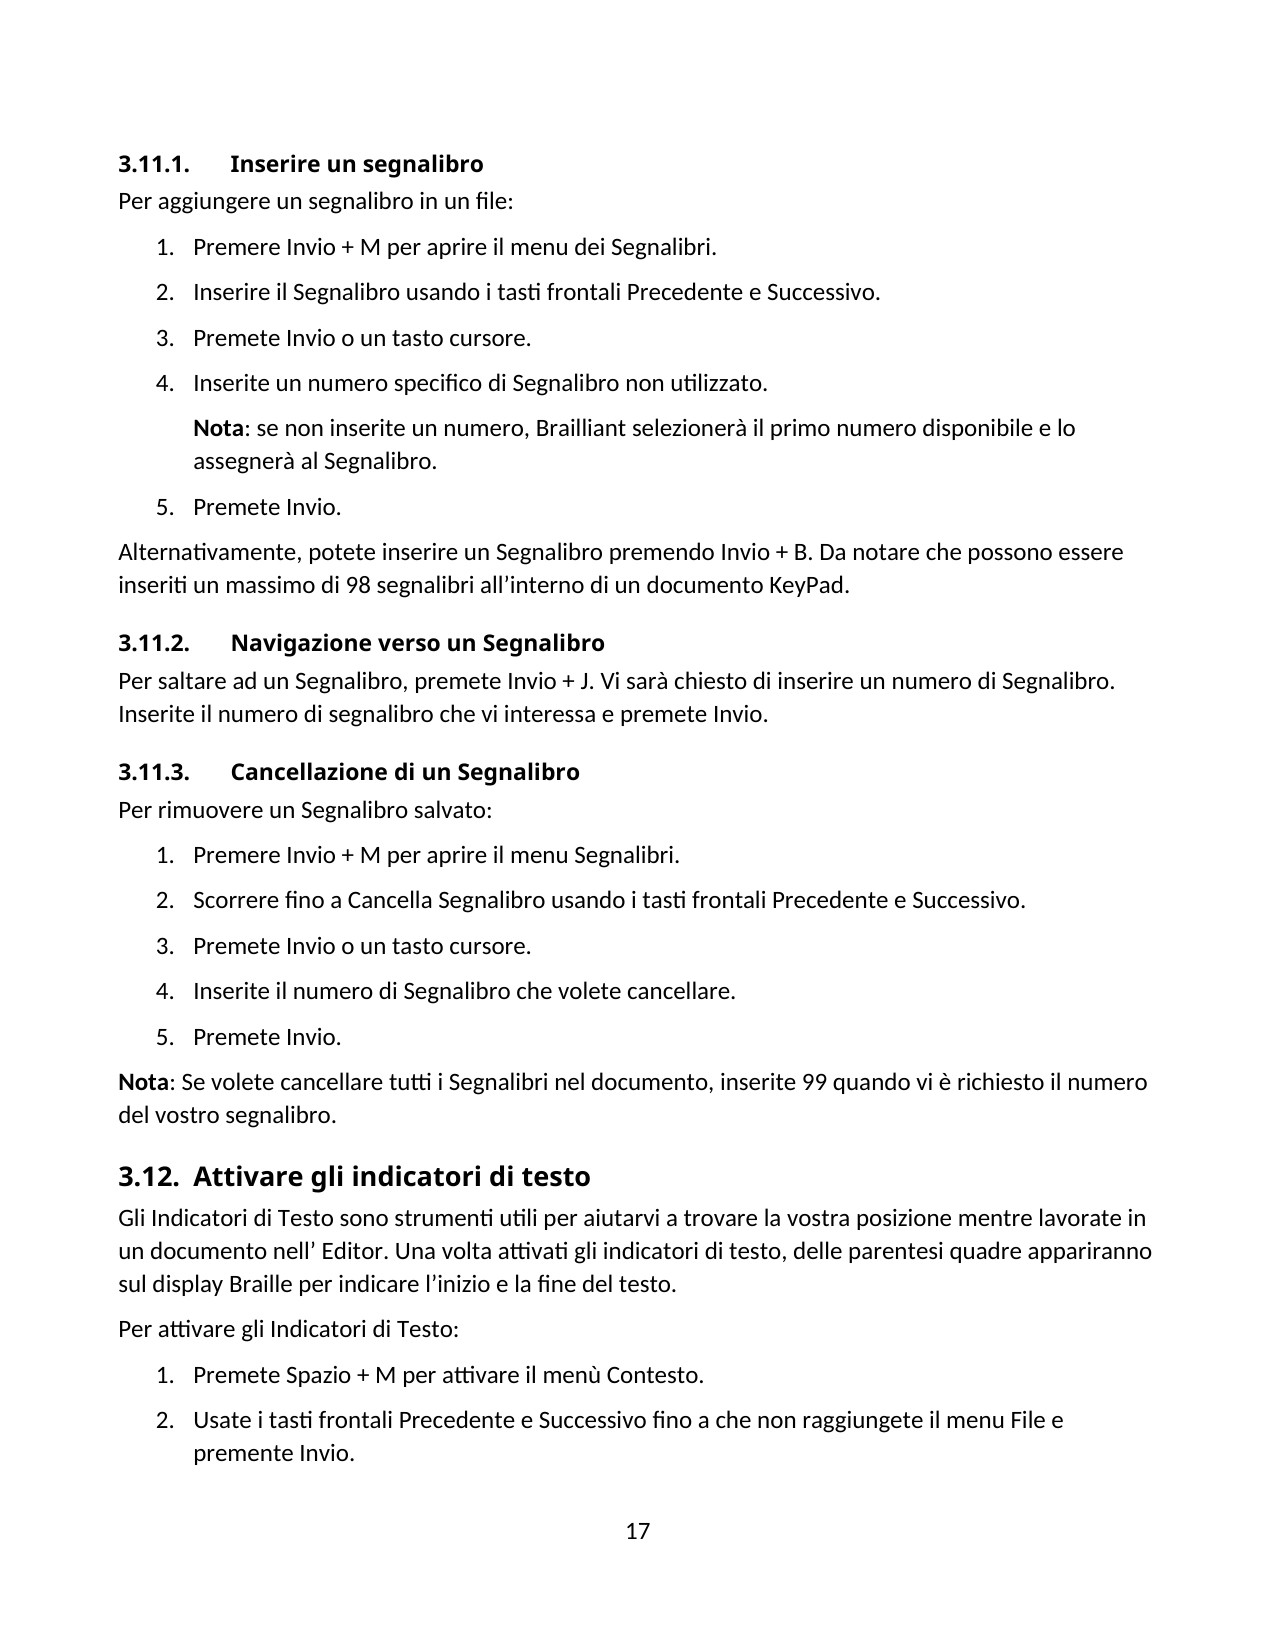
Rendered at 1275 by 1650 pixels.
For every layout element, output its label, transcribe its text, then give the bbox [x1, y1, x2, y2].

list Inserire il Segnalibro usando i tasti frontali Precedente e Successivo. [156, 276, 1157, 307]
list Scorrere fino a Cancella Segnalibro usando i tasti frontali Precedente e Successivo. [156, 885, 1157, 915]
text Per rimuovere un Segnalibro salvato: [118, 794, 1157, 824]
subtitle Inserire un segnalibro [118, 148, 1157, 179]
text Per attivare gli Indicatori di Testo: [118, 1314, 1157, 1344]
subtitle Navigazione verso un Segnalibro [118, 627, 1157, 658]
text Nota: Se volete cancellare tutti i Segnalibri nel documento, inserite 99 quando vi è richiesto il numero del vostro segnalibro. [118, 1066, 1157, 1130]
list Attivare gli indicatori di testo [118, 1157, 1157, 1194]
list Premete Invio. [156, 491, 1157, 521]
list Inserite il numero di Segnalibro che volete cancellare. [156, 976, 1157, 1006]
list Premete Invio. [156, 1021, 1157, 1051]
list Inserite un numero specifico di Segnalibro non utilizzato. [156, 367, 1157, 398]
list Usate i tasti frontali Precedente e Successivo fino a che non raggiungete il menu File e premente Invio. [156, 1404, 1157, 1468]
list Premete Spazio + M per attivare il menù Contesto. [156, 1359, 1157, 1389]
list Premete Invio o un tasto cursore. [156, 930, 1157, 961]
text Alternativamente, potete inserire un Segnalibro premendo Invio + B. Da notare che possono essere inseriti un massimo di 98 segnalibri all’interno di un documento KeyPad. [118, 536, 1157, 600]
text Gli Indicatori di Testo sono strumenti utili per aiutarvi a trovare la vostra posizione mentre lavorate in un documento nell’ Editor. Una volta attivati gli indicatori di testo, delle parentesi quadre appariranno sul display Braille per indicare l’inizio e la fine del testo. [118, 1202, 1157, 1299]
list Premete Invio o un tasto cursore. [156, 322, 1157, 352]
text Per saltare ad un Segnalibro, premete Invio + J. Vi sarà chiesto di inserire un numero di Segnalibro. Inserite il numero di segnalibro che vi interessa e premete Invio. [118, 665, 1157, 728]
list Premere Invio + M per aprire il menu Segnalibri. [156, 839, 1157, 870]
subtitle Cancellazione di un Segnalibro [118, 756, 1157, 787]
text Per aggiungere un segnalibro in un file: [118, 186, 1157, 216]
list Premere Invio + M per aprire il menu dei Segnalibri. [156, 231, 1157, 261]
text Nota: se non inserite un numero, Brailliant selezionerà il primo numero disponibile e lo assegnerà al Segnalibro. [193, 413, 1157, 476]
